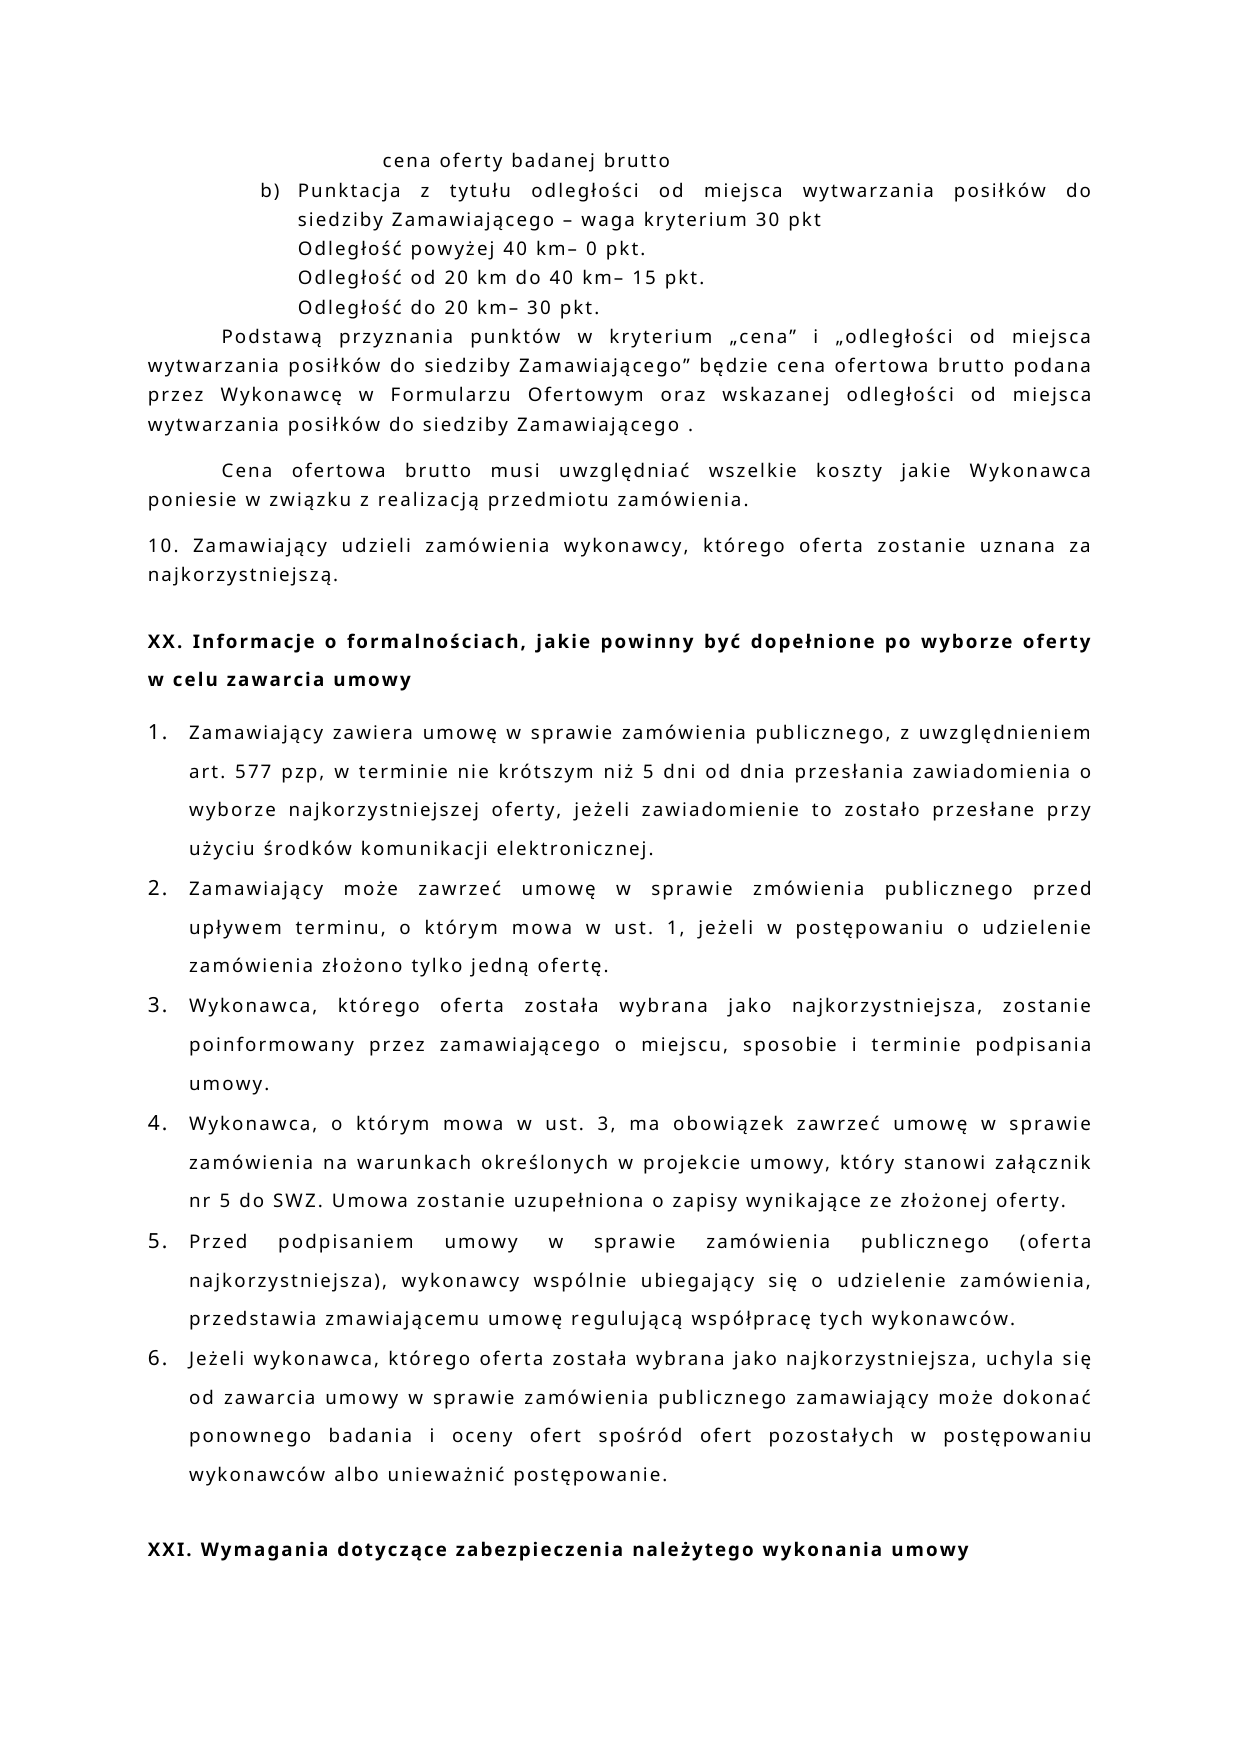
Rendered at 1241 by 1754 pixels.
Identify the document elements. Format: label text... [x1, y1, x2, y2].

text Cena ofertowa brutto musi uwzględniać wszelkie koszty jakie Wykonawca poniesie w związku z realizacją przedmiotu zamówienia. [148, 457, 1093, 512]
list Odległość powyżej 40 km– 0 pkt. [298, 235, 1093, 261]
text XXI. Wymagania dotyczące zabezpieczenia należytego wykonania umowy [148, 1537, 1093, 1562]
list Zamawiający może zawrzeć umowę w sprawie zmówienia publicznego przed upływem terminu, o którym mowa w ust. 1, jeżeli w postępowaniu o udzielenie zamówienia złożono tylko jedną ofertę. [148, 873, 1093, 978]
list Wykonawca, którego oferta została wybrana jako najkorzystniejsza, zostanie poinformowany przez zamawiającego o miejscu, sposobie i terminie podpisania umowy. [148, 991, 1093, 1096]
list cena oferty badanej brutto [223, 148, 1093, 173]
list Jeżeli wykonawca, którego oferta została wybrana jako najkorzystniejsza, uchyla się od zawarcia umowy w sprawie zamówienia publicznego zamawiający może dokonać ponownego badania i oceny ofert spośród ofert pozostałych w postępowaniu wykonawców albo unieważnić postępowanie. [148, 1343, 1093, 1487]
list Zamawiający zawiera umowę w sprawie zamówienia publicznego, z uwzględnieniem art. 577 pzp, w terminie nie krótszym niż 5 dni od dnia przesłania zawiadomienia o wyborze najkorzystniejszej oferty, jeżeli zawiadomienie to zostało przesłane przy użyciu środków komunikacji elektronicznej. [148, 717, 1093, 860]
text XX. Informacje o formalnościach, jakie powinny być dopełnione po wyborze oferty w celu zawarcia umowy [148, 628, 1093, 692]
list Wykonawca, o którym mowa w ust. 3, ma obowiązek zawrzeć umowę w sprawie zamówienia na warunkach określonych w projekcie umowy, który stanowi załącznik nr 5 do SWZ. Umowa zostanie uzupełniona o zapisy wynikające ze złożonej oferty. [148, 1108, 1093, 1213]
text Podstawą przyznania punktów w kryterium „cena” i „odległości od miejsca wytwarzania posiłków do siedziby Zamawiającego” będzie cena ofertowa brutto podana przez Wykonawcę w Formularzu Ofertowym oraz wskazanej odległości od miejsca wytwarzania posiłków do siedziby Zamawiającego . [148, 323, 1093, 437]
list Punktacja z tytułu odległości od miejsca wytwarzania posiłków do siedziby Zamawiającego – waga kryterium 30 pkt [260, 177, 1093, 232]
list Przed podpisaniem umowy w sprawie zamówienia publicznego (oferta najkorzystniejsza), wykonawcy wspólnie ubiegający się o udzielenie zamówienia, przedstawia zmawiającemu umowę regulującą współpracę tych wykonawców. [148, 1226, 1093, 1331]
text 10. Zamawiający udzieli zamówienia wykonawcy, którego oferta zostanie uznana za najkorzystniejszą. [148, 532, 1093, 587]
list Odległość do 20 km– 30 pkt. [298, 294, 1093, 319]
list Odległość od 20 km do 40 km– 15 pkt. [298, 265, 1093, 290]
